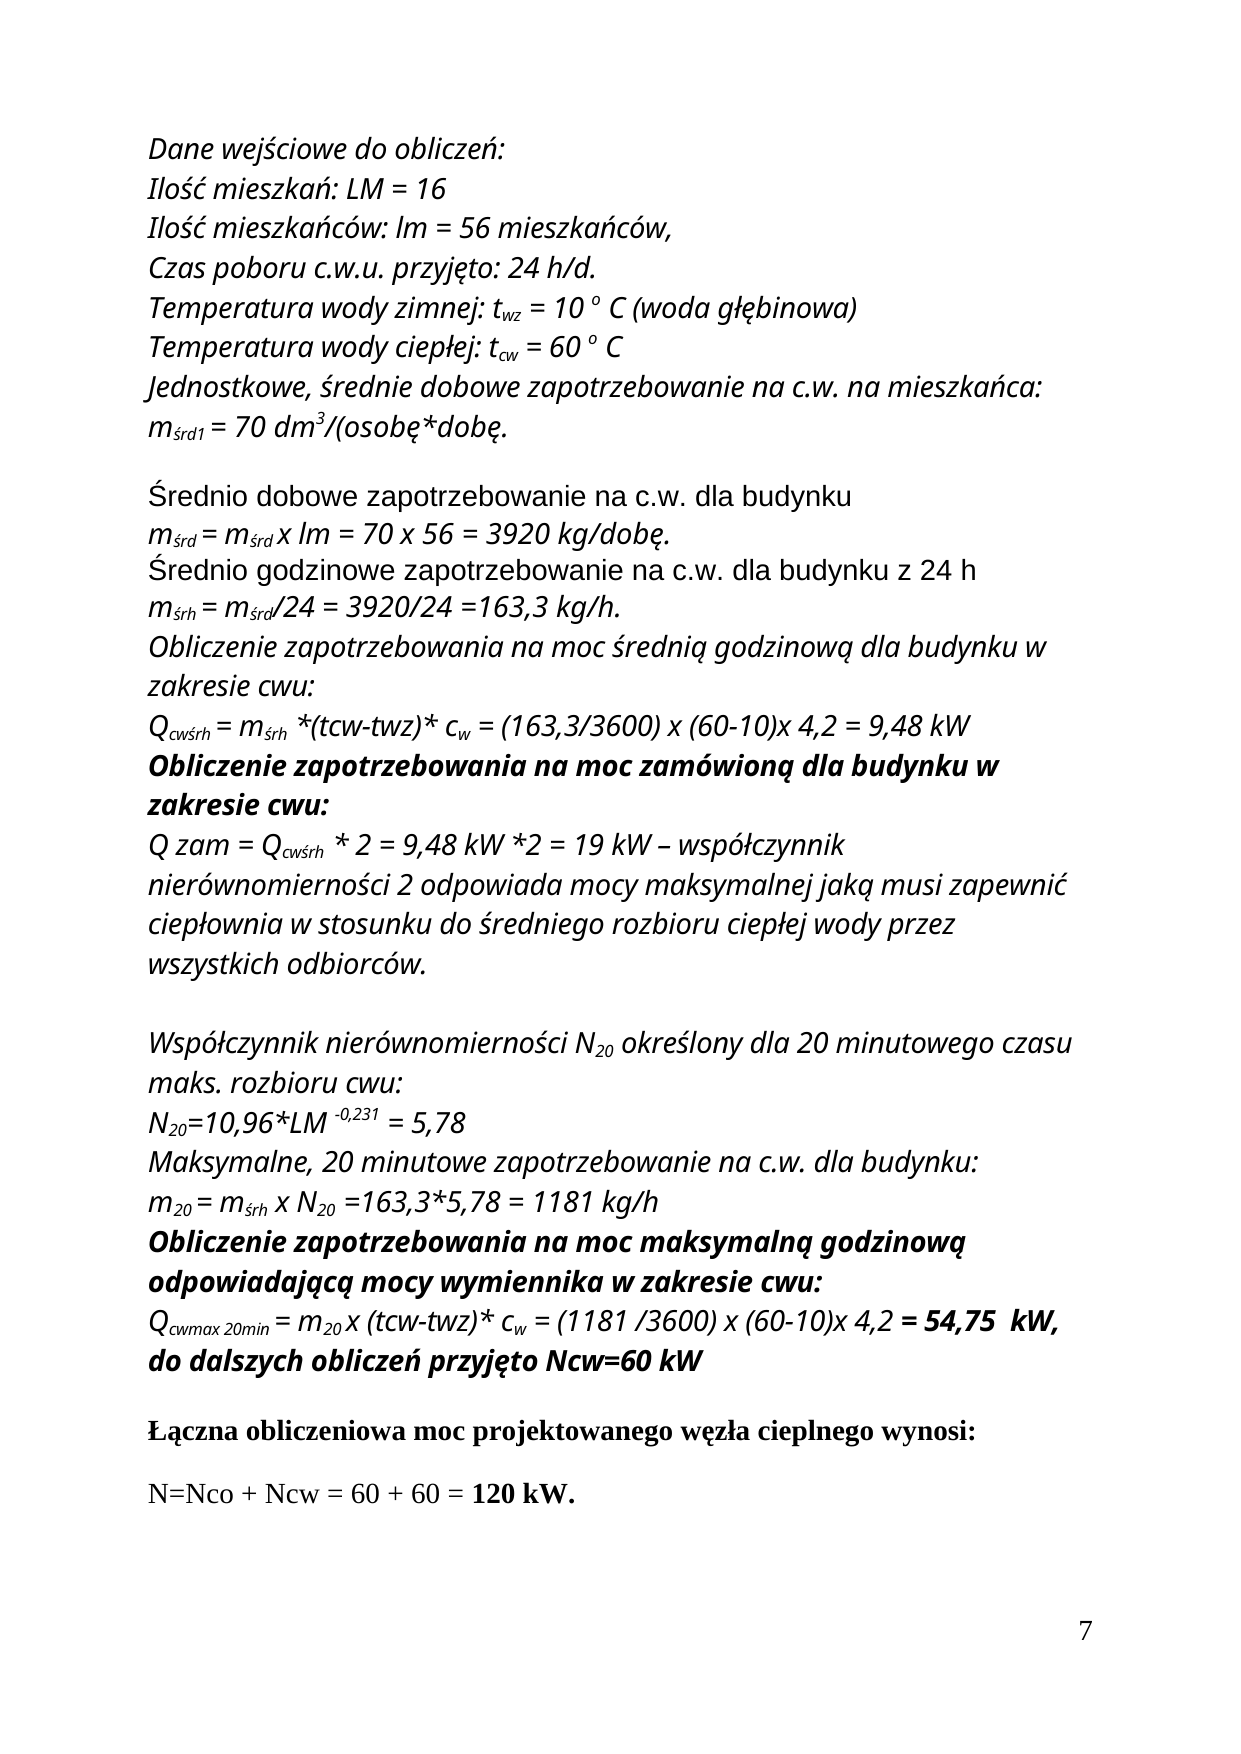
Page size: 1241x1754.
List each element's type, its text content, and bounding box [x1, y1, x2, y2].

text Jednostkowe, średnie dobowe zapotrzebowanie na c.w. na mieszkańca: [148, 366, 1092, 406]
text Czas poboru c.w.u. przyjęto: 24 h/d. [148, 247, 1092, 287]
text Obliczenie zapotrzebowania na moc maksymalną godzinową odpowiadającą mocy wymiennika w zakresie cwu: [148, 1221, 1092, 1301]
text N20=10,96*LM -0,231 = 5,78 [148, 1102, 1092, 1142]
text Qcwmax 20min = m20 x (tcw-twz)* cw = (1181 /3600) x (60-10)x 4,2 = 54,75 kW, [148, 1301, 1092, 1340]
text N=Nco + Ncw = 60 + 60 = 120 kW. [148, 1476, 1122, 1509]
text mśrd = mśrd x lm = 70 x 56 = 3920 kg/dobę. [148, 513, 1092, 553]
text Temperatura wody ciepłej: tcw = 60 o C [148, 327, 1092, 366]
text Qcwśrh = mśrh *(tcw-twz)* cw = (163,3/3600) x (60-10)x 4,2 = 9,48 kW [148, 705, 1092, 745]
text Maksymalne, 20 minutowe zapotrzebowanie na c.w. dla budynku: [148, 1142, 1092, 1181]
text mśrd1 = 70 dm3/(osobę*dobę. [148, 406, 1092, 446]
text Średnio dobowe zapotrzebowanie na c.w. dla budynku [148, 479, 1092, 513]
text do dalszych obliczeń przyjęto Ncw=60 kW [148, 1340, 1092, 1380]
text Dane wejściowe do obliczeń: [148, 128, 1092, 168]
text Współczynnik nierównomierności N20 określony dla 20 minutowego czasu maks. rozbioru cwu: [148, 1023, 1092, 1102]
text Q zam = Qcwśrh * 2 = 9,48 kW *2 = 19 kW – współczynnik nierównomierności 2 odpowiada mocy maksymalnej jaką musi zapewnić ciepłownia w stosunku do średniego rozbioru ciepłej wody przez wszystkich odbiorców. [148, 824, 1092, 983]
text Ilość mieszkańców: lm = 56 mieszkańców, [148, 208, 1092, 247]
text Ilość mieszkań: LM = 16 [148, 168, 1092, 208]
text Temperatura wody zimnej: twz = 10 o C (woda głębinowa) [148, 287, 1092, 327]
text mśrh = mśrd/24 = 3920/24 =163,3 kg/h. [148, 586, 1092, 626]
text Obliczenie zapotrzebowania na moc średnią godzinową dla budynku w zakresie cwu: [148, 626, 1092, 705]
text Obliczenie zapotrzebowania na moc zamówioną dla budynku w zakresie cwu: [148, 745, 1092, 824]
text m20 = mśrh x N20 =163,3*5,78 = 1181 kg/h [148, 1181, 1092, 1221]
text Średnio godzinowe zapotrzebowanie na c.w. dla budynku z 24 h [148, 553, 1092, 586]
text Łączna obliczeniowa moc projektowanego węzła cieplnego wynosi: [148, 1413, 1122, 1447]
